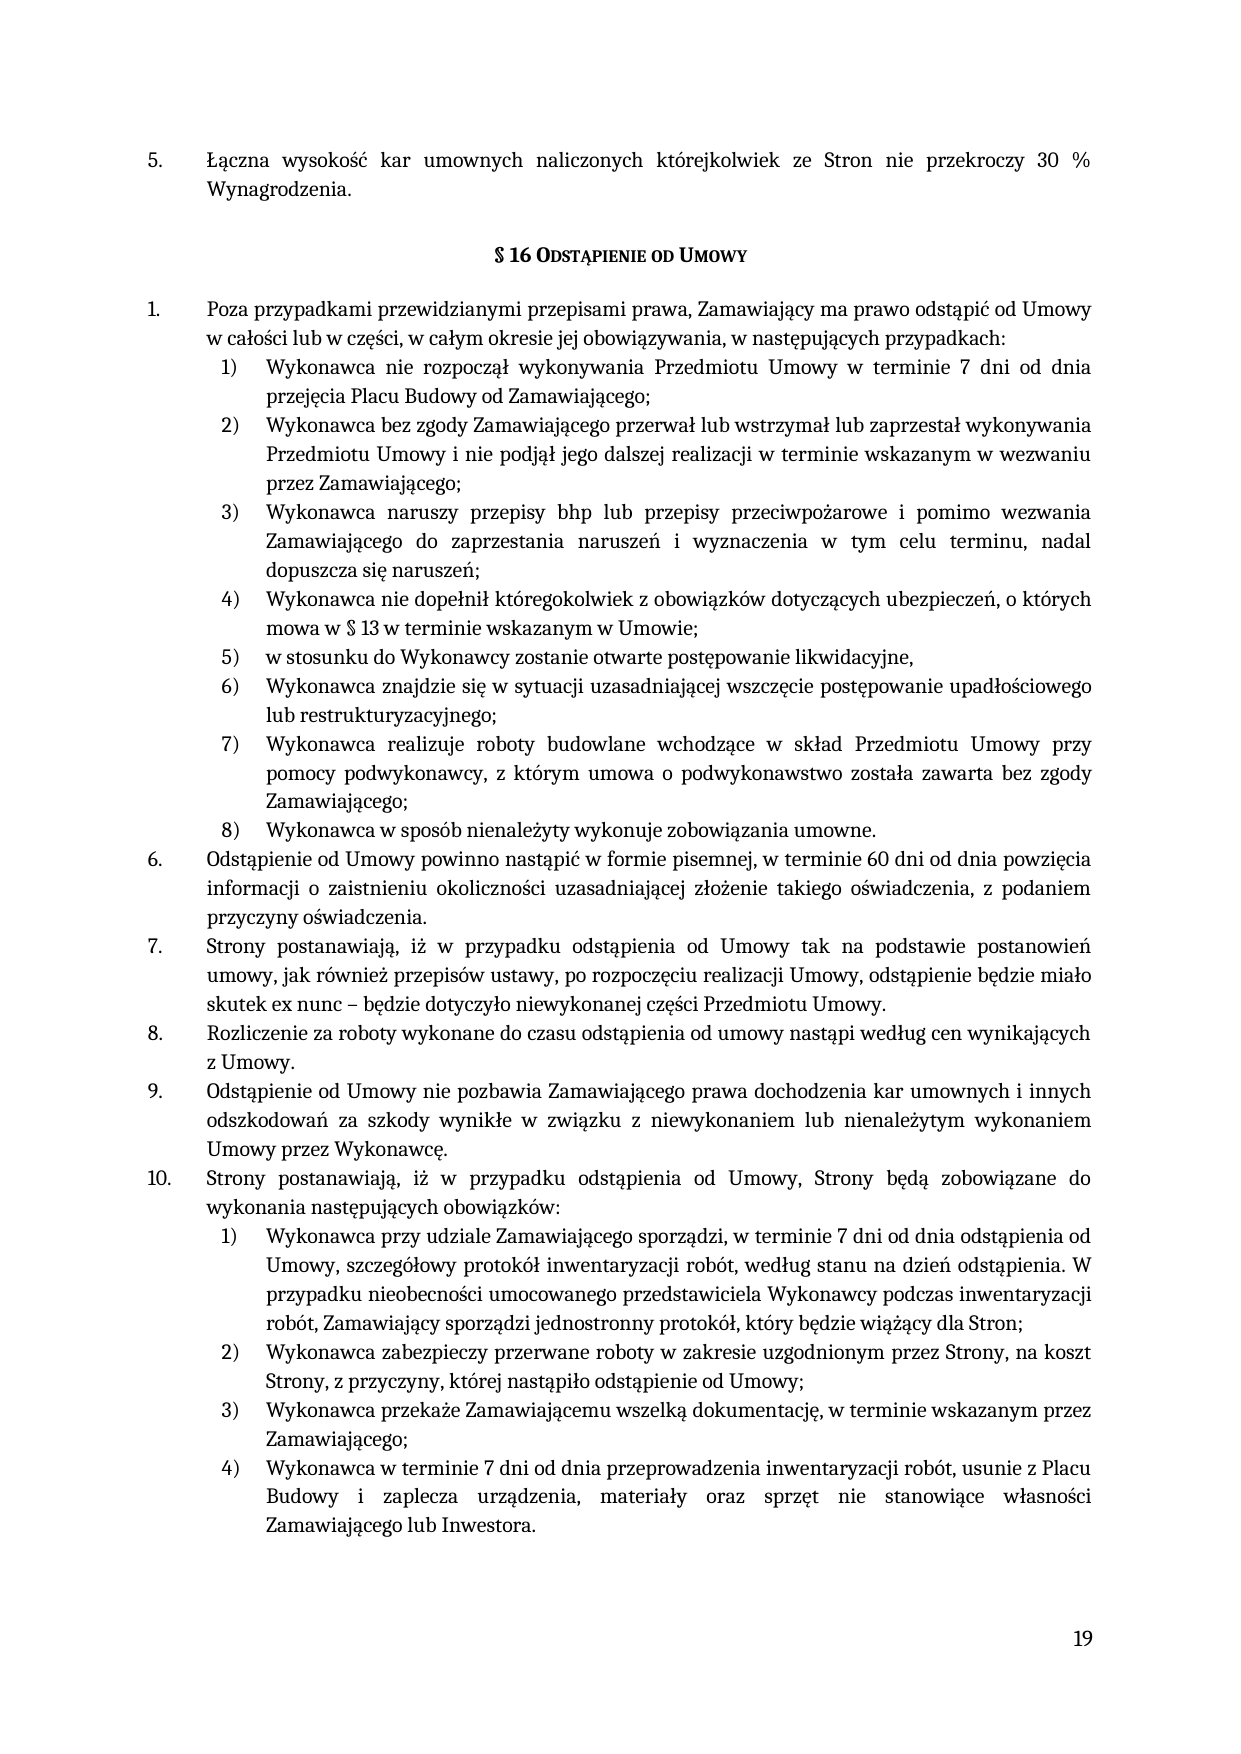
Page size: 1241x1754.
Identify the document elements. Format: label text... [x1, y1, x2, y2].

list Wykonawca przy udziale Zamawiającego sporządzi, w terminie 7 dni od dnia odstąpienia od Umowy, szczegółowy protokół inwentaryzacji robót, według stanu na dzień odstąpienia. W przypadku nieobecności umocowanego przedstawiciela Wykonawcy podczas inwentaryzacji robót, Zamawiający sporządzi jednostronny protokół, który będzie wiążący dla Stron; [221, 1224, 1093, 1336]
list Odstąpienie od Umowy nie pozbawia Zamawiającego prawa dochodzenia kar umownych i innych odszkodowań za szkody wynikłe w związku z niewykonaniem lub nienależytym wykonaniem Umowy przez Wykonawcę. [148, 1079, 1093, 1162]
list Wykonawca naruszy przepisy bhp lub przepisy przeciwpożarowe i pomimo wezwania Zamawiającego do zaprzestania naruszeń i wyznaczenia w tym celu terminu, nadal dopuszcza się naruszeń; [221, 500, 1093, 583]
list Wykonawca w sposób nienależyty wykonuje zobowiązania umowne. [221, 818, 1093, 843]
list Poza przypadkami przewidzianymi przepisami prawa, Zamawiający ma prawo odstąpić od Umowy w całości lub w części, w całym okresie jej obowiązywania, w następujących przypadkach: [148, 297, 1093, 351]
list Wykonawca nie dopełnił któregokolwiek z obowiązków dotyczących ubezpieczeń, o których mowa w § 13 w terminie wskazanym w Umowie; [221, 587, 1093, 641]
list Wykonawca znajdzie się w sytuacji uzasadniającej wszczęcie postępowanie upadłościowego lub restrukturyzacyjnego; [221, 673, 1093, 728]
list w stosunku do Wykonawcy zostanie otwarte postępowanie likwidacyjne, [221, 644, 1093, 670]
list Wykonawca bez zgody Zamawiającego przerwał lub wstrzymał lub zaprzestał wykonywania Przedmiotu Umowy i nie podjął jego dalszej realizacji w terminie wskazanym w wezwaniu przez Zamawiającego; [221, 413, 1093, 496]
list Strony postanawiają, iż w przypadku odstąpienia od Umowy tak na podstawie postanowień umowy, jak również przepisów ustawy, po rozpoczęciu realizacji Umowy, odstąpienie będzie miało skutek ex nunc – będzie dotyczyło niewykonanej części Przedmiotu Umowy. [148, 934, 1093, 1017]
list Wykonawca w terminie 7 dni od dnia przeprowadzenia inwentaryzacji robót, usunie z Placu Budowy i zaplecza urządzenia, materiały oraz sprzęt nie stanowiące własności Zamawiającego lub Inwestora. [221, 1455, 1093, 1538]
list Wykonawca zabezpieczy przerwane roboty w zakresie uzgodnionym przez Strony, na koszt Strony, z przyczyny, której nastąpiło odstąpienie od Umowy; [221, 1339, 1093, 1394]
list Odstąpienie od Umowy powinno nastąpić w formie pisemnej, w terminie 60 dni od dnia powzięcia informacji o zaistnieniu okoliczności uzasadniającej złożenie takiego oświadczenia, z podaniem przyczyny oświadczenia. [148, 847, 1093, 930]
list Rozliczenie za roboty wykonane do czasu odstąpienia od umowy nastąpi według cen wynikających z Umowy. [148, 1021, 1093, 1075]
list Wykonawca realizuje roboty budowlane wchodzące w skład Przedmiotu Umowy przy pomocy podwykonawcy, z którym umowa o podwykonawstwo została zawarta bez zgody Zamawiającego; [221, 731, 1093, 814]
list Łączna wysokość kar umownych naliczonych którejkolwiek ze Stron nie przekroczy 30 % Wynagrodzenia. [148, 148, 1093, 202]
text § 16 Odstąpienie od Umowy [148, 243, 1093, 268]
list Strony postanawiają, iż w przypadku odstąpienia od Umowy, Strony będą zobowiązane do wykonania następujących obowiązków: [148, 1166, 1093, 1220]
list Wykonawca nie rozpoczął wykonywania Przedmiotu Umowy w terminie 7 dni od dnia przejęcia Placu Budowy od Zamawiającego; [221, 355, 1093, 409]
list Wykonawca przekaże Zamawiającemu wszelką dokumentację, w terminie wskazanym przez Zamawiającego; [221, 1397, 1093, 1452]
